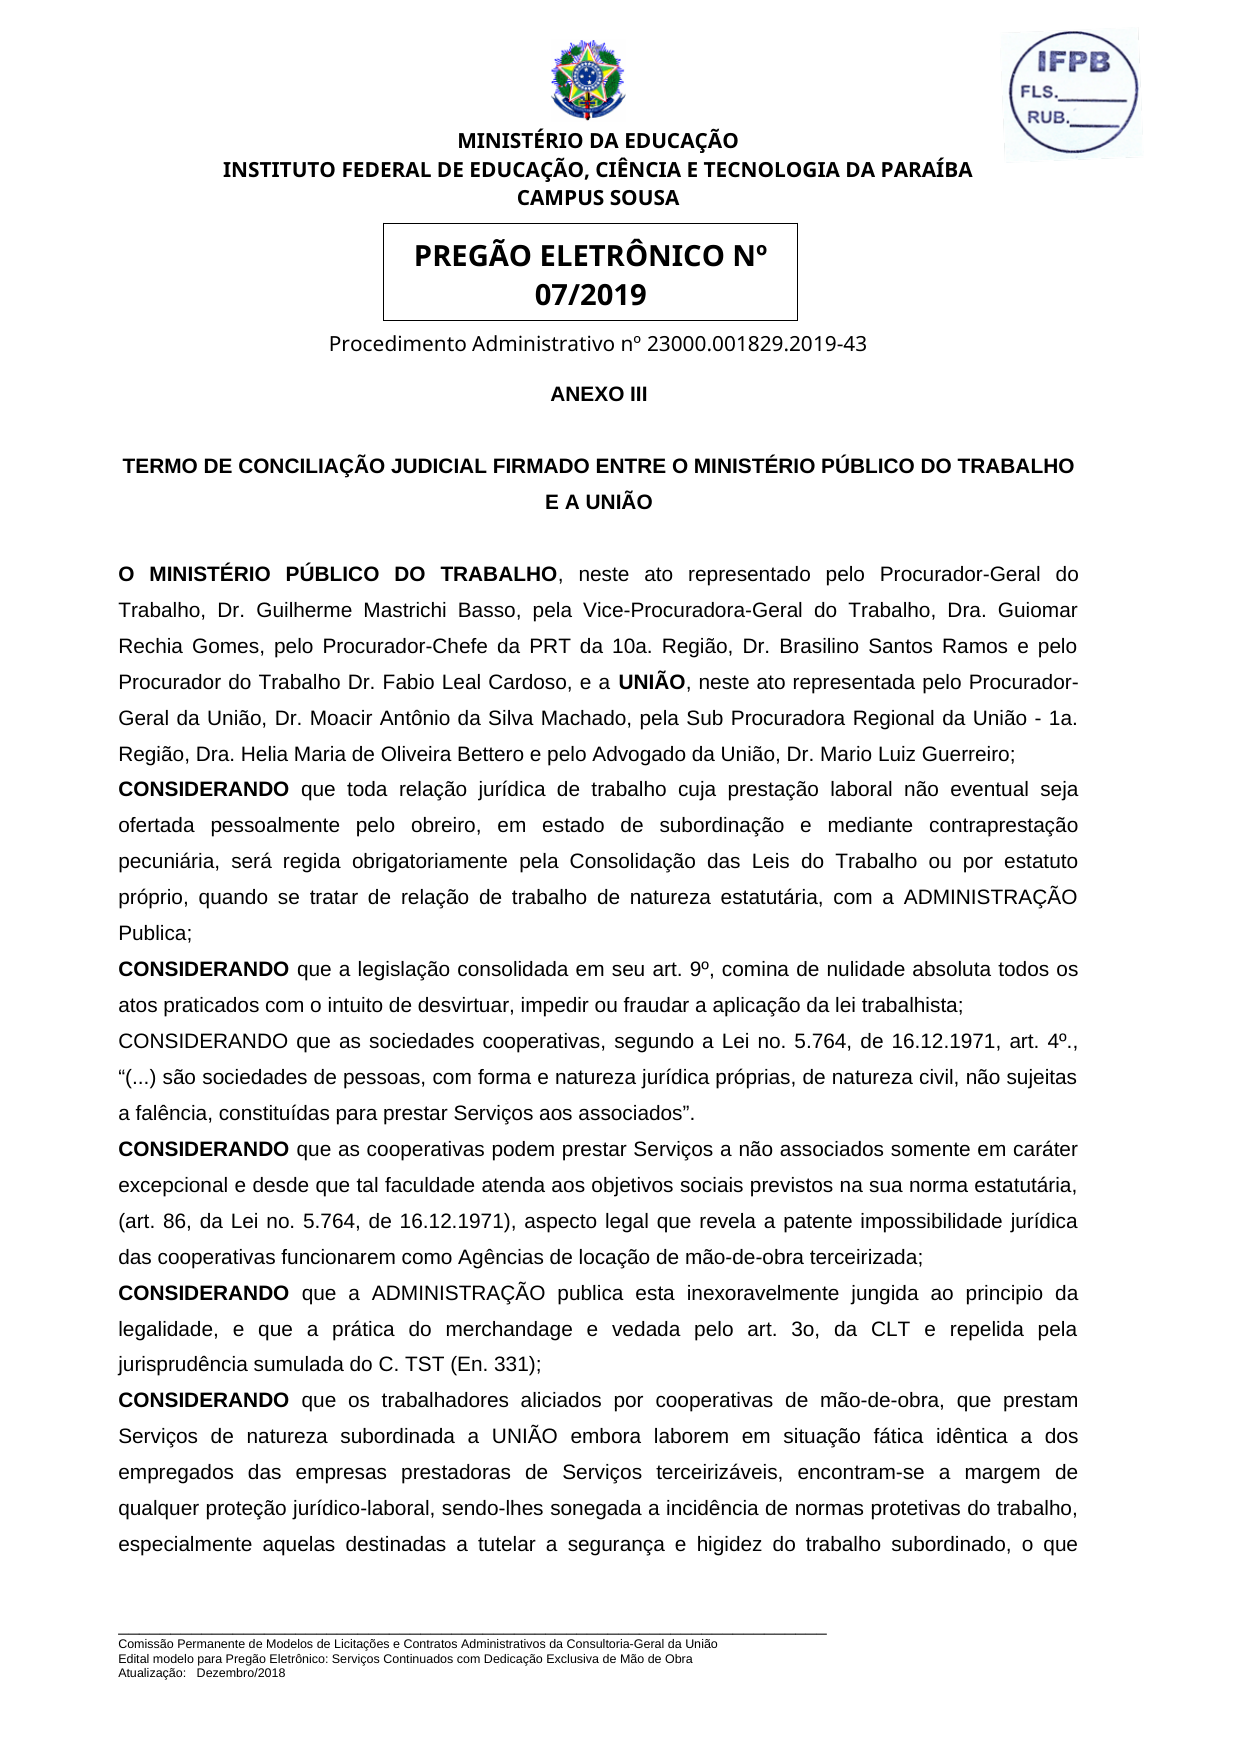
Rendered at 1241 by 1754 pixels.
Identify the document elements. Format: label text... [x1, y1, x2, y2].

text O MINISTÉRIO PÚBLICO DO TRABALHO, neste ato representado pelo Procurador-Geral do Trabalho, Dr. Guilherme Mastrichi Basso, pela Vice-Procuradora-Geral do Trabalho, Dra. Guiomar Rechia Gomes, pelo Procurador-Chefe da PRT da 10a. Região, Dr. Brasilino Santos Ramos e pelo Procurador do Trabalho Dr. Fabio Leal Cardoso, e a UNIÃO, neste ato representada pelo Procurador- Geral da União, Dr. Moacir Antônio da Silva Machado, pela Sub Procuradora Regional da União - 1a. Região, Dra. Helia Maria de Oliveira Bettero e pelo Advogado da União, Dr. Mario Luiz Guerreiro; [118, 562, 1079, 765]
text TERMO DE CONCILIAÇÃO JUDICIAL FIRMADO ENTRE O MINISTÉRIO PÚBLICO DO TRABALHO E A UNIÃO [118, 454, 1079, 514]
text CONSIDERANDO que a legislação consolidada em seu art. 9º, comina de nulidade absoluta todos os atos praticados com o intuito de desvirtuar, impedir ou fraudar a aplicação da lei trabalhista; [118, 957, 1079, 1017]
text CONSIDERANDO que a ADMINISTRAÇÃO publica esta inexoravelmente jungida ao principio da legalidade, e que a prática do merchandage e vedada pelo art. 3o, da CLT e repelida pela jurisprudência sumulada do C. TST (En. 331); [118, 1280, 1079, 1376]
text ANEXO III [118, 382, 1079, 406]
text CONSIDERANDO que as sociedades cooperativas, segundo a Lei no. 5.764, de 16.12.1971, art. 4º., “(...) são sociedades de pessoas, com forma e natureza jurídica próprias, de natureza civil, não sujeitas a falência, constituídas para prestar Serviços aos associados”. [118, 1029, 1079, 1125]
text CONSIDERANDO que toda relação jurídica de trabalho cuja prestação laboral não eventual seja ofertada pessoalmente pelo obreiro, em estado de subordinação e mediante contraprestação pecuniária, será regida obrigatoriamente pela Consolidação das Leis do Trabalho ou por estatuto próprio, quando se tratar de relação de trabalho de natureza estatutária, com a ADMINISTRAÇÃO Publica; [118, 777, 1079, 945]
text CONSIDERANDO que as cooperativas podem prestar Serviços a não associados somente em caráter excepcional e desde que tal faculdade atenda aos objetivos sociais previstos na sua norma estatutária, (art. 86, da Lei no. 5.764, de 16.12.1971), aspecto legal que revela a patente impossibilidade jurídica das cooperativas funcionarem como Agências de locação de mão-de-obra terceirizada; [118, 1137, 1079, 1268]
picture [999, 26, 1144, 164]
